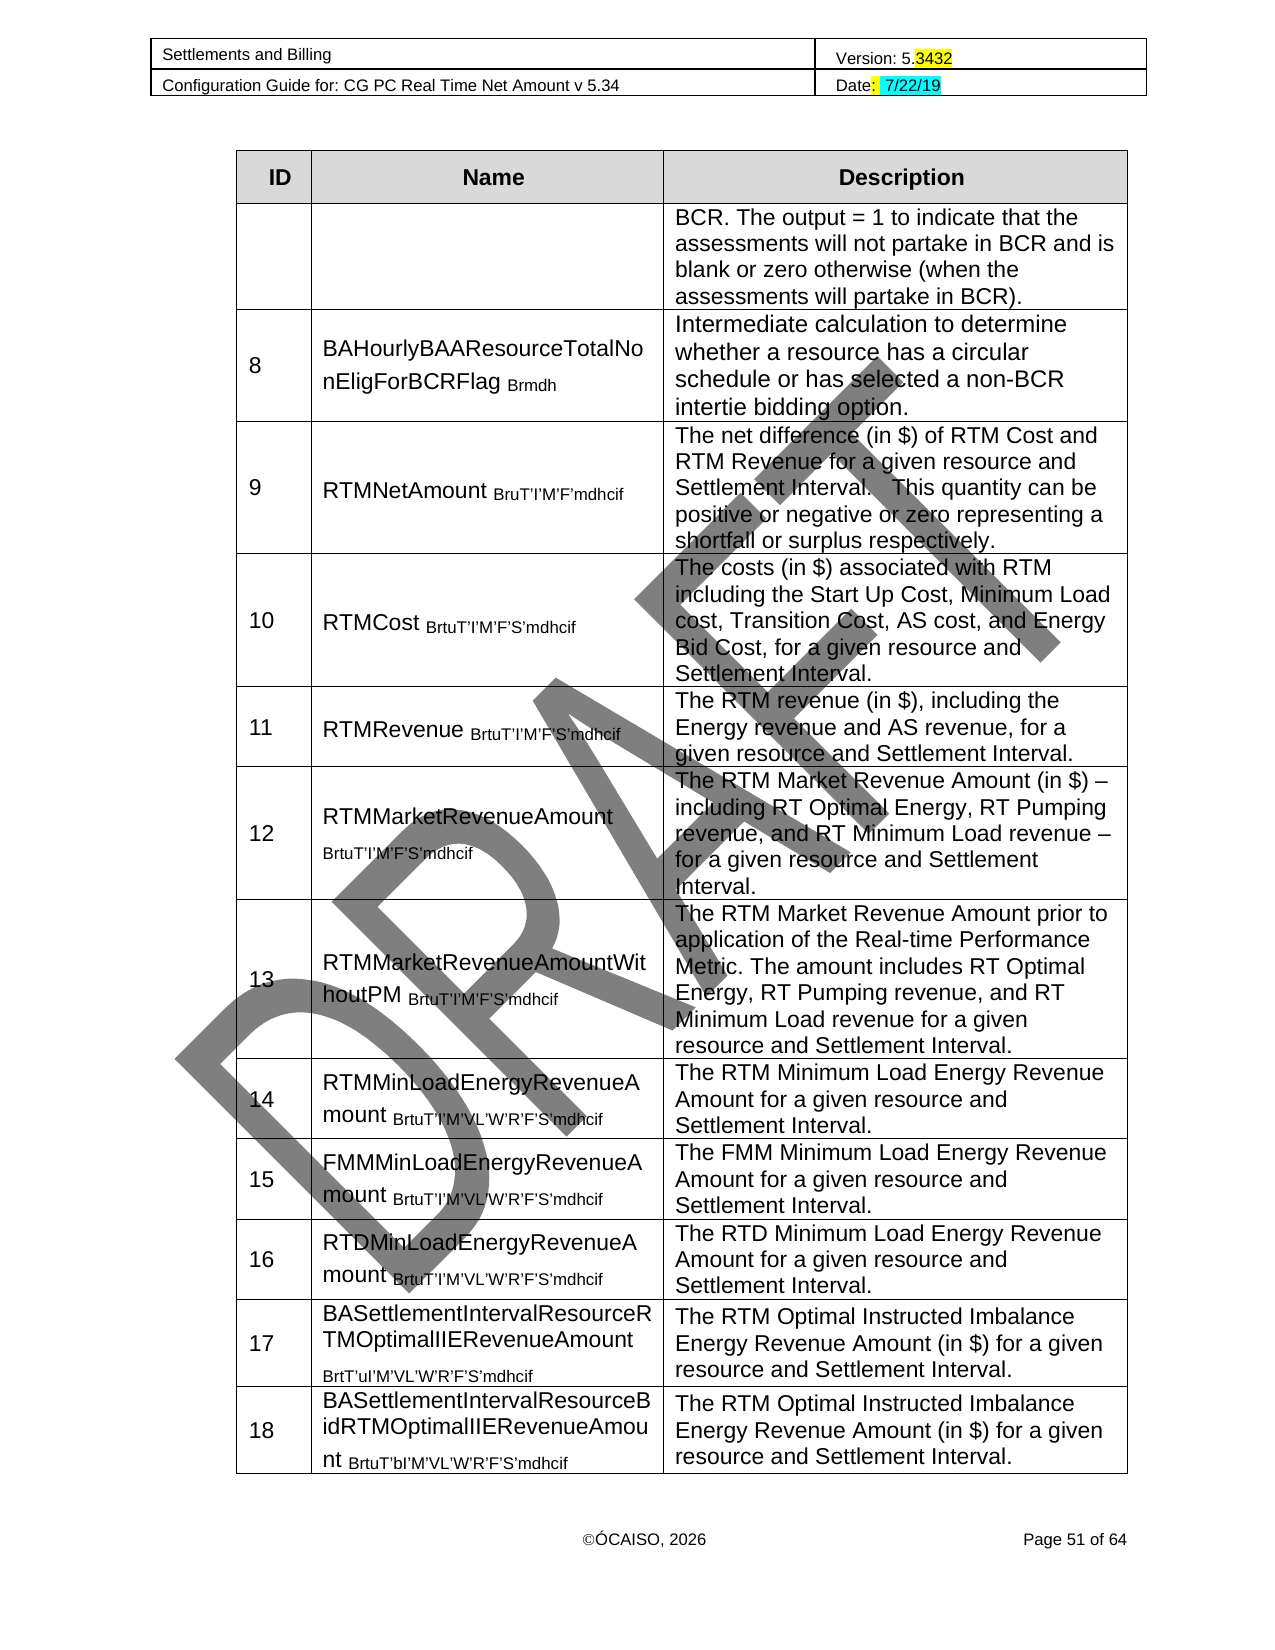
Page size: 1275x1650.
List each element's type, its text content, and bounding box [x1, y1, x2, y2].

table_cell [237, 1300, 311, 1386]
table_cell [237, 687, 311, 766]
table_cell [237, 1059, 311, 1138]
table_cell RTMCost BrtuT’I’M’F’S’mdhcif [312, 554, 663, 686]
table_cell RTDMinLoadEnergyRevenueAmount BrtuT’I’M’VL’W’R’F’S’mdhcif [312, 1220, 663, 1298]
table_cell The RTM Optimal Instructed Imbalance Energy Revenue Amount (in $) for a given resource and Settlement Interval. [664, 1300, 1127, 1386]
table_cell The RTM revenue (in $), including the Energy revenue and AS revenue, for a given resource and Settlement Interval. [664, 687, 1127, 766]
table_cell [237, 900, 311, 1058]
table_cell BASettlementIntervalResourceRTMOptimalIIERevenueAmount BrtT’uI’M’VL’W’R’F’S’mdhcif [312, 1300, 663, 1386]
table_cell Intermediate calculation to determine whether a resource has a circular schedule or has selected a non-BCR intertie bidding option. [664, 310, 1127, 421]
table_cell [237, 204, 311, 309]
table_cell The FMM Minimum Load Energy Revenue Amount for a given resource and Settlement Interval. [664, 1139, 1127, 1218]
table_cell RTMNetAmount BruT’I’M’F’mdhcif [312, 422, 663, 553]
table_cell RTMMarketRevenueAmount BrtuT’I’M’F’S’mdhcif [312, 767, 663, 899]
table_cell [237, 1387, 311, 1473]
table_header Name [312, 151, 663, 203]
table_cell RTMMinLoadEnergyRevenueAmount BrtuT’I’M’VL’W’R’F’S’mdhcif [312, 1059, 663, 1138]
table_cell The RTM Market Revenue Amount (in $) – including RT Optimal Energy, RT Pumping revenue, and RT Minimum Load revenue – for a given resource and Settlement Interval. [664, 767, 1127, 899]
table_cell [237, 767, 311, 899]
table_cell The RTM Optimal Instructed Imbalance Energy Revenue Amount (in $) for a given resource and Settlement Interval. [664, 1387, 1127, 1473]
table_cell The RTM Minimum Load Energy Revenue Amount for a given resource and Settlement Interval. [664, 1059, 1127, 1138]
table_cell BAHourlyBAAResourceTotalNonEligForBCRFlag Brmdh [312, 310, 663, 421]
table_header Description [664, 151, 1127, 203]
table_cell [237, 310, 311, 421]
table_cell [237, 1139, 311, 1218]
table_cell BASettlementIntervalResourceBidRTMOptimalIIERevenueAmount BrtuT’bI’M’VL’W’R’F’S’mdhcif [312, 1387, 663, 1473]
table_cell The costs (in $) associated with RTM including the Start Up Cost, Minimum Load cost, Transition Cost, AS cost, and Energy Bid Cost, for a given resource and Settlement Interval. [664, 554, 1127, 686]
table_cell The RTM Market Revenue Amount prior to application of the Real-time Performance Metric. The amount includes RT Optimal Energy, RT Pumping revenue, and RT Minimum Load revenue for a given resource and Settlement Interval. [664, 900, 1127, 1058]
table_cell [237, 422, 311, 553]
table_cell RTMMarketRevenueAmountWithoutPM BrtuT’I’M’F’S’mdhcif [312, 900, 663, 1058]
table_cell [237, 1220, 311, 1298]
table_cell FMMMinLoadEnergyRevenueAmount BrtuT’I’M’VL’W’R’F’S’mdhcif [312, 1139, 663, 1218]
table_cell The net difference (in $) of RTM Cost and RTM Revenue for a given resource and Settlement Interval. This quantity can be positive or negative or zero representing a shortfall or surplus respectively. [664, 422, 1127, 553]
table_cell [312, 204, 663, 309]
table_cell [237, 554, 311, 686]
table_cell The RTD Minimum Load Energy Revenue Amount for a given resource and Settlement Interval. [664, 1220, 1127, 1298]
table_header ID [237, 151, 311, 203]
table_cell RTMRevenue BrtuT’I’M’F’S’mdhcif [312, 687, 663, 766]
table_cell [664, 204, 1127, 309]
